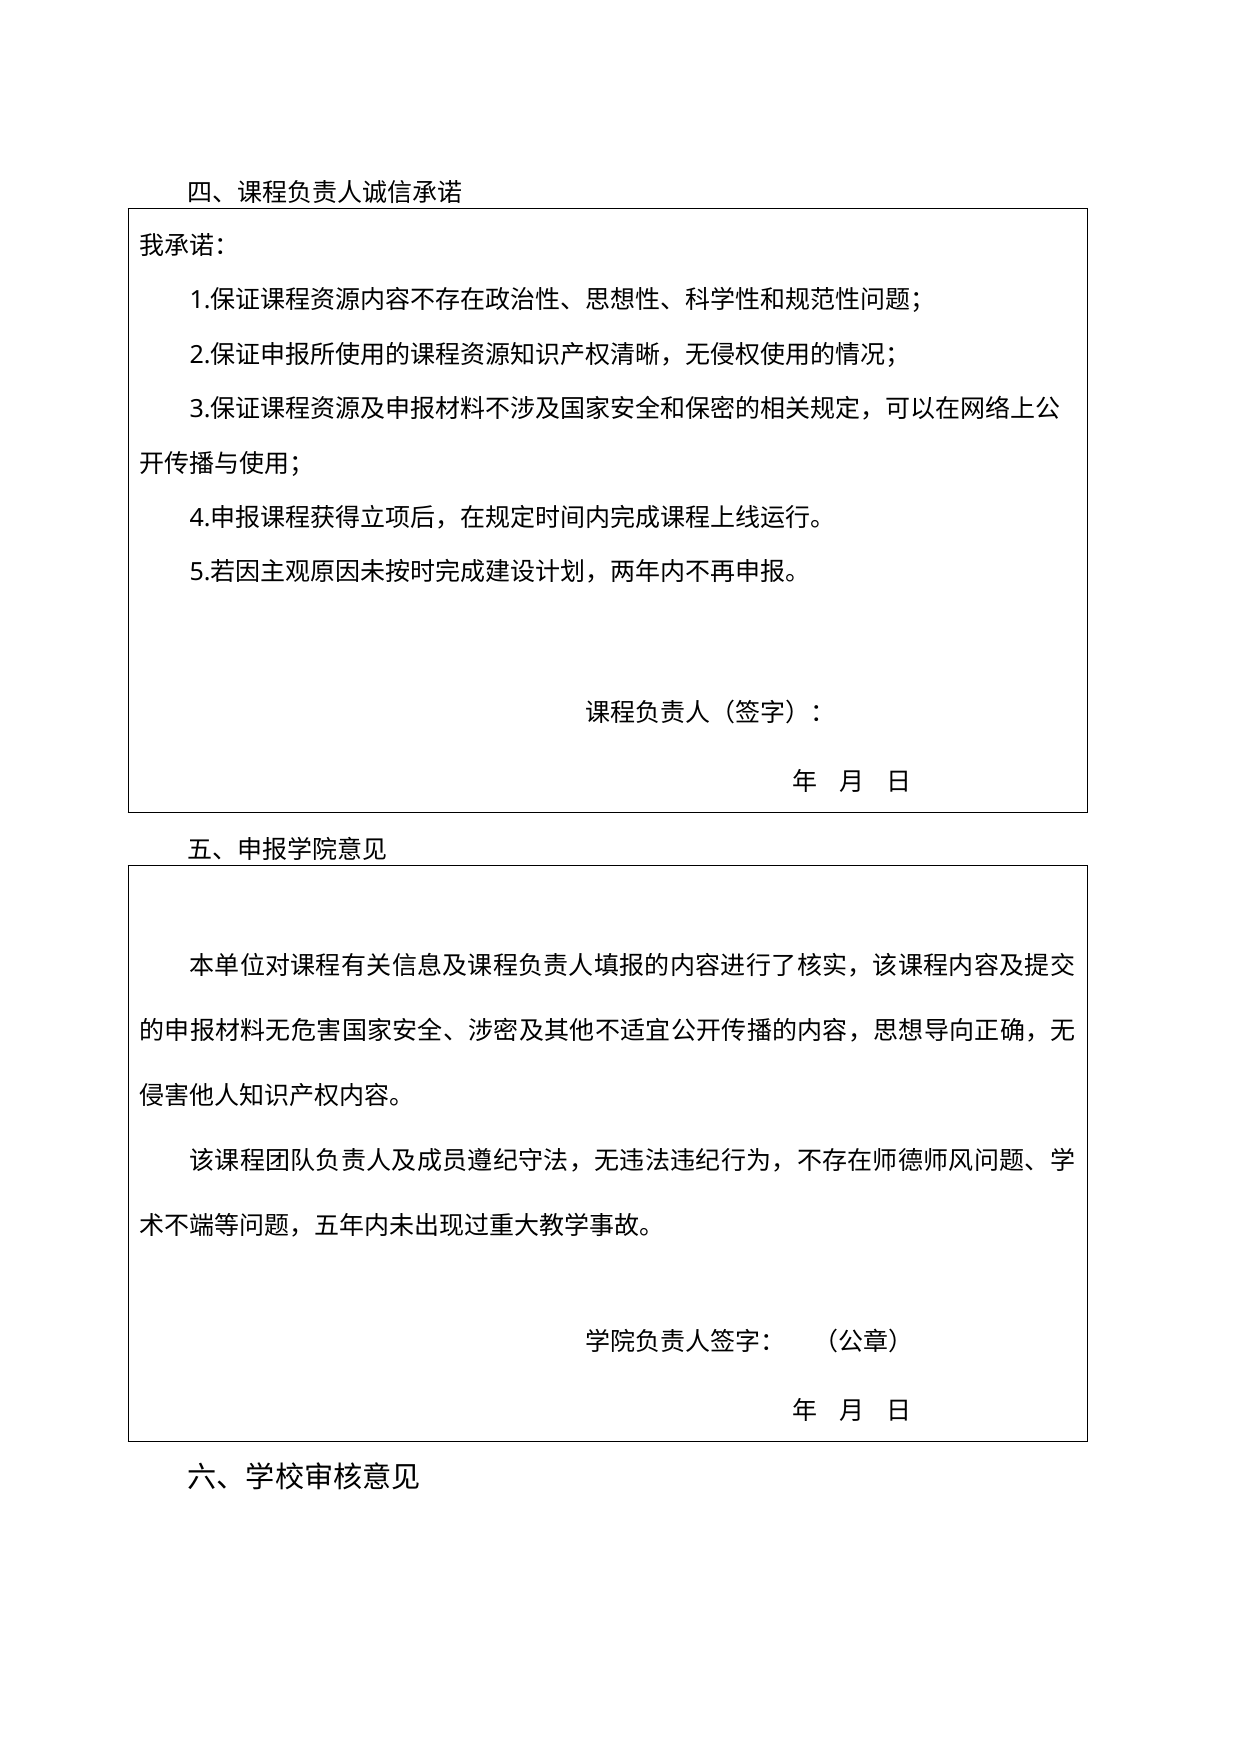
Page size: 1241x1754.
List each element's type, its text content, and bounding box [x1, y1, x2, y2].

table_header 本单位对课程有关信息及课程负责人填报的内容进行了核实，该课程内容及提交的申报材料无危害国家安全、涉密及其他不适宜公开传播的内容，思想导向正确，无侵害他人知识产权内容。 该课程团队负责人及成员遵纪守法，无违法违纪行为，不存在师德师风问题、学术不端等问题，五年内未出现过重大教学事故。 学院负责人签字： （公章） 年 月 日 [129, 866, 1087, 1441]
text 五、申报学院意见 [187, 829, 1053, 865]
text 六、学校审核意见 [187, 1442, 1053, 1507]
text 四、课程负责人诚信承诺 [187, 172, 1053, 208]
table_header 我承诺： 1.保证课程资源内容不存在政治性、思想性、科学性和规范性问题； 2.保证申报所使用的课程资源知识产权清晰，无侵权使用的情况； 3.保证课程资源及申报材料不涉及国家安全和保密的相关规定，可以在网络上公开传播与使用； 4.申报课程获得立项后，在规定时间内完成课程上线运行。 5.若因主观原因未按时完成建设计划，两年内不再申报。 课程负责人（签字）： 年 月 日 [129, 209, 1087, 812]
